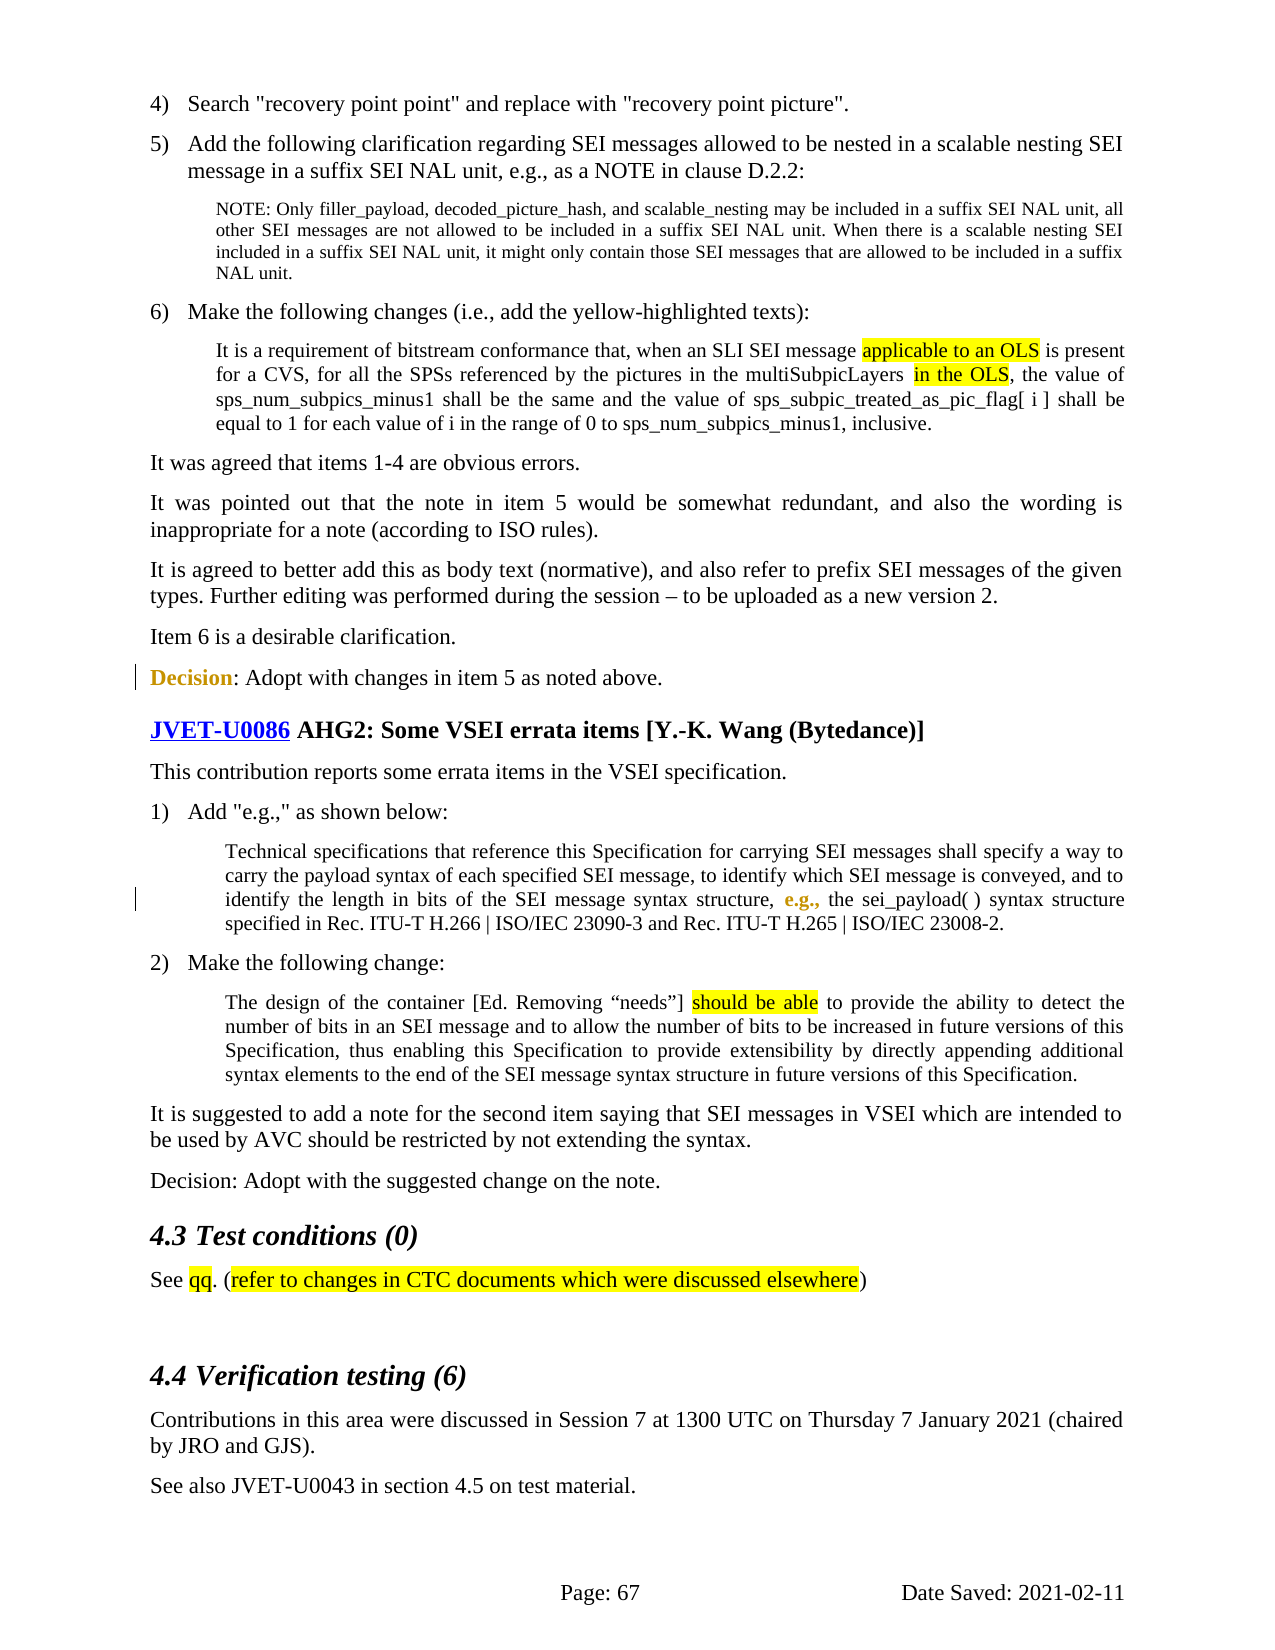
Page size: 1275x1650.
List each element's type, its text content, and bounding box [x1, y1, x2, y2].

text See qq. (refer to changes in CTC documents which were discussed elsewhere) [859, 1266, 1125, 1292]
list Search "recovery point point" and replace with "recovery point picture". [150, 90, 1125, 116]
text Decision: Adopt with changes in item 5 as noted above. [150, 663, 1125, 690]
list Add the following clarification regarding SEI messages allowed to be nested in a scalable nesting SEI message in a suffix SEI NAL unit, e.g., as a NOTE in clause D.2.2: [150, 131, 1125, 183]
text Decision: Adopt with the suggested change on the note. [150, 1167, 1125, 1193]
text It was agreed that items 1-4 are obvious errors. [150, 449, 1125, 475]
text Item 6 is a desirable clarification. [150, 623, 1125, 649]
subtitle JVET-U0086 AHG2: Some VSEI errata items [Y.-K. Wang (Bytedance)] [150, 715, 1125, 744]
list Add "e.g.," as shown below: [150, 798, 1125, 825]
text This contribution reports some errata items in the VSEI specification. [150, 758, 1125, 784]
list Make the following changes (i.e., add the yellow-highlighted texts): [150, 298, 1125, 324]
text Technical specifications that reference this Specification for carrying SEI messages shall specify a way to carry the payload syntax of each specified SEI message, to identify which SEI message is conveyed, and to identify the length in bits of the SEI message syntax structure, e.g., the sei_payload( ) syntax structure specified in Rec. ITU-T H.266 | ISO/IEC 23090-3 and Rec. ITU-T H.265 | ISO/IEC 23008-2. [225, 839, 1125, 935]
text It is a requirement of bitstream conformance that, when an SLI SEI message applicable to an OLS is present for a CVS, for all the SPSs referenced by the pictures in the multiSubpicLayers in the OLS, the value of sps_num_subpics_minus1 shall be the same and the value of sps_subpic_treated_as_pic_flag[ i ] shall be equal to 1 for each value of i in the range of 0 to sps_num_subpics_minus1, inclusive. [216, 338, 1125, 434]
text See also JVET-U0043 in section 4.5 on test material. [150, 1473, 1125, 1499]
text NOTE: Only filler_payload, decoded_picture_hash, and scalable_nesting may be included in a suffix SEI NAL unit, all other SEI messages are not allowed to be included in a suffix SEI NAL unit. When there is a scalable nesting SEI included in a suffix SEI NAL unit, it might only contain those SEI messages that are allowed to be included in a suffix NAL unit. [216, 197, 1125, 284]
list Make the following change: [150, 949, 1125, 976]
text It is suggested to add a note for the second item saying that SEI messages in VSEI which are intended to be used by AVC should be restricted by not extending the syntax. [150, 1100, 1125, 1153]
subtitle Verification testing (6) [150, 1358, 1125, 1392]
text It was pointed out that the note in item 5 would be somewhat redundant, and also the wording is inappropriate for a note (according to ISO rules). [150, 489, 1125, 542]
text The design of the container [Ed. Removing “needs”] should be able to provide the ability to detect the number of bits in an SEI message and to allow the number of bits to be increased in future versions of this Specification, thus enabling this Specification to provide extensibility by directly appending additional syntax elements to the end of the SEI message syntax structure in future versions of this Specification. [225, 990, 1125, 1086]
text It is agreed to better add this as body text (normative), and also refer to prefix SEI messages of the given types. Further editing was performed during the session – to be uploaded as a new version 2. [150, 556, 1125, 609]
text Contributions in this area were discussed in Session 7 at 1300 UTC on Thursday 7 January 2021 (chaired by JRO and GJS). [150, 1406, 1125, 1458]
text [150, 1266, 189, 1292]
subtitle Test conditions (0) [150, 1218, 1125, 1252]
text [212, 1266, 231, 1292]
